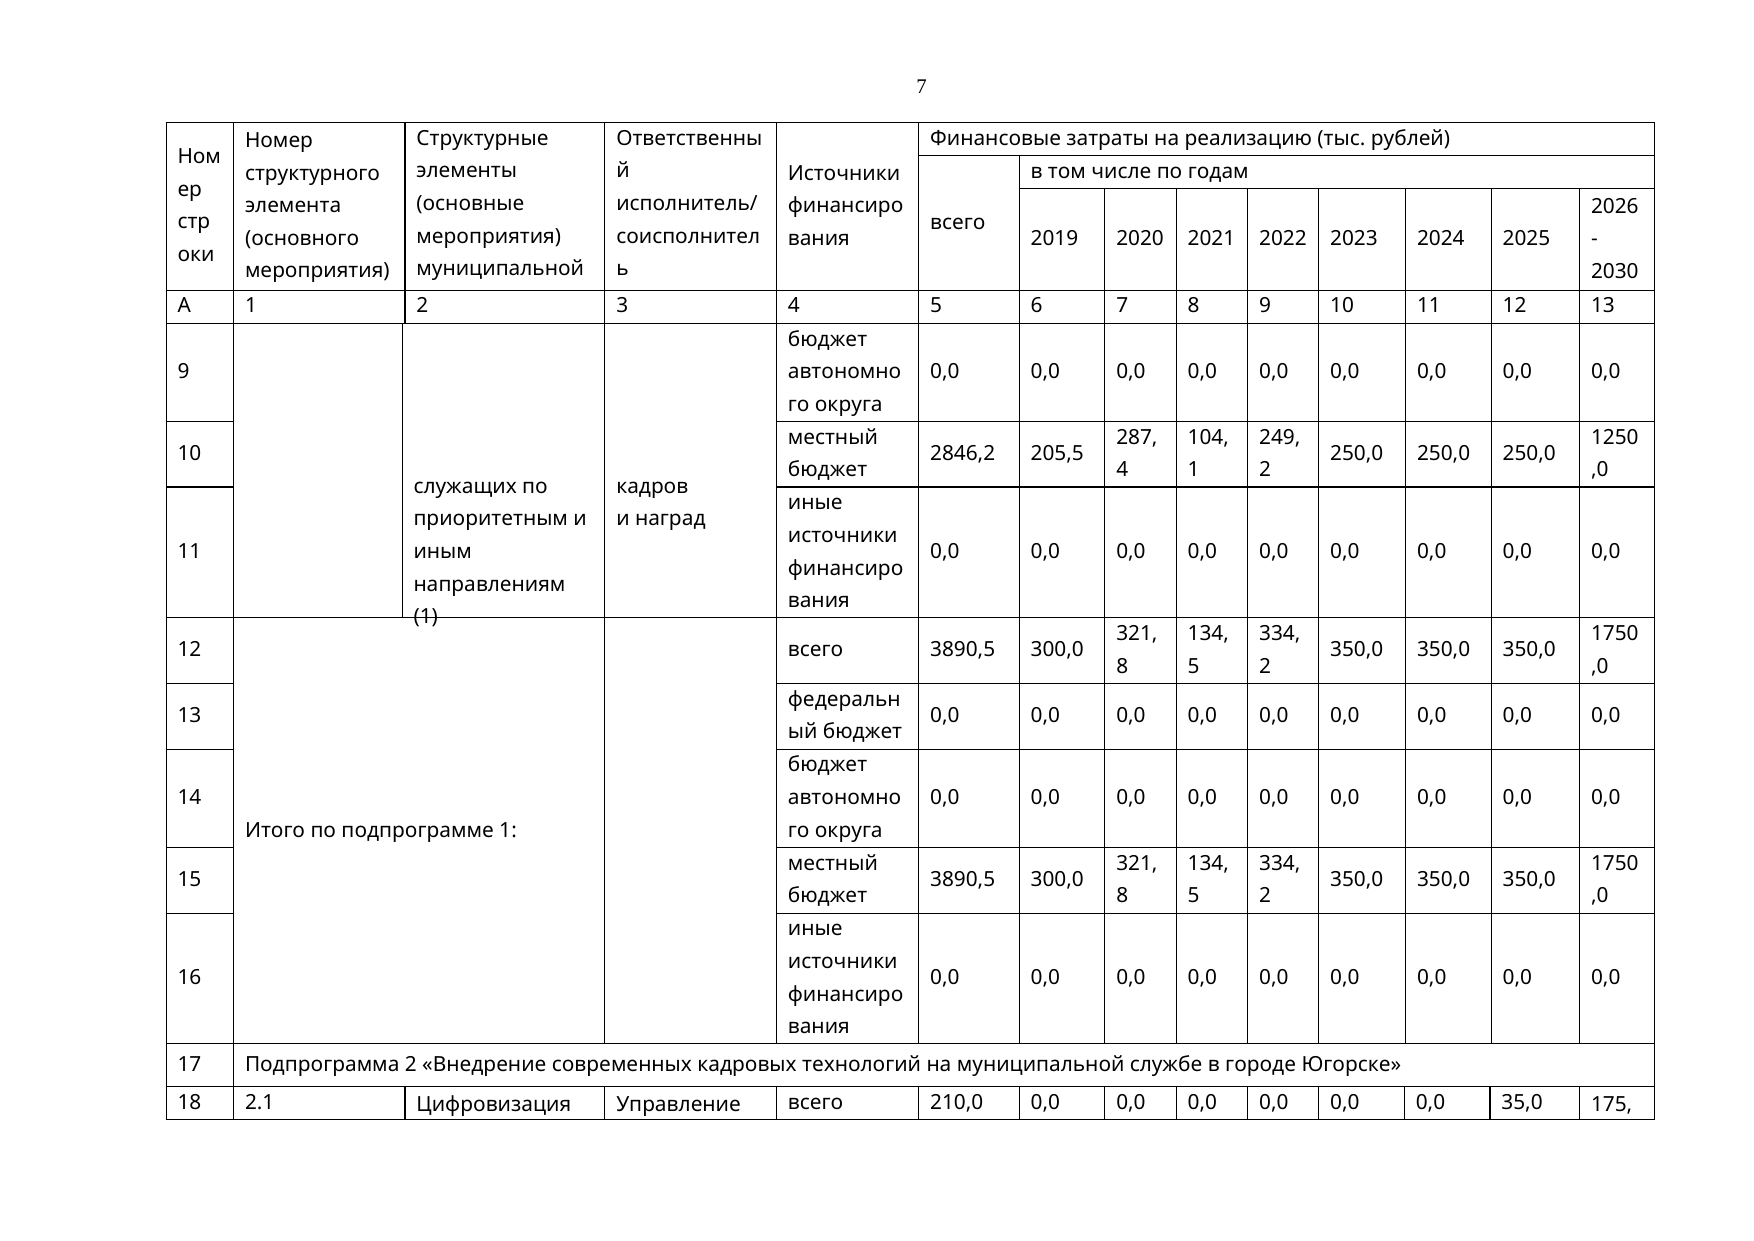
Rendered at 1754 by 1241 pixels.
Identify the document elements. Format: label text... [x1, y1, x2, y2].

table_header Источники финансирования [777, 123, 918, 289]
table_cell 0,0 [1492, 914, 1579, 1043]
table_cell бюджет автономного округа [777, 324, 918, 421]
table_cell 0,0 [1319, 1087, 1404, 1119]
table_cell 250,0 [1406, 422, 1491, 486]
table_cell 0,0 [1105, 750, 1176, 847]
table_cell 0,0 [1105, 1087, 1176, 1119]
table_cell 0,0 [1248, 324, 1318, 421]
table_cell 0,0 [1177, 684, 1247, 748]
table_cell 0,0 [1405, 1087, 1489, 1119]
table_cell 0,0 [1406, 914, 1491, 1043]
table_cell местный бюджет [777, 422, 918, 486]
table_cell иные источники финансирования [777, 488, 918, 617]
table_cell 0,0 [1580, 488, 1654, 617]
table_cell 0,0 [919, 684, 1019, 748]
table_cell 0,0 [919, 324, 1019, 421]
table_cell 0,0 [1020, 1087, 1104, 1119]
table_cell федеральный бюджет [777, 684, 918, 748]
table_cell 0,0 [1248, 750, 1318, 847]
table_cell 350,0 [1406, 848, 1491, 912]
table_cell 13 [167, 684, 233, 748]
table_cell 12 [1492, 291, 1579, 323]
table_cell 2846,2 [919, 422, 1019, 486]
table_cell 0,0 [1177, 914, 1247, 1043]
table_cell 13 [1580, 291, 1654, 323]
table_cell 0,0 [1177, 488, 1247, 617]
table_cell 0,0 [1020, 324, 1104, 421]
table_cell 1750,0 [1580, 848, 1654, 912]
table_cell 0,0 [1406, 684, 1491, 748]
table_cell 287,4 [1105, 422, 1176, 486]
table_cell Подпрограмма 2 «Внедрение современных кадровых технологий на муниципальной службе в городе Югорске» [234, 1044, 1654, 1086]
table_cell 0,0 [1177, 750, 1247, 847]
table_cell 11 [167, 488, 233, 617]
table_cell 2023 [1319, 189, 1405, 289]
table_cell 0,0 [1580, 324, 1654, 421]
table_cell 350,0 [1492, 848, 1579, 912]
table_cell 0,0 [1406, 324, 1491, 421]
table_cell 0,0 [1020, 684, 1104, 748]
table_cell 0,0 [1580, 914, 1654, 1043]
table_cell 334,2 [1248, 618, 1318, 683]
table_cell 0,0 [1177, 324, 1247, 421]
table_cell бюджет автономного округа [777, 750, 918, 847]
table_cell 104,1 [1177, 422, 1247, 486]
table_cell 3890,5 [919, 848, 1019, 912]
table_cell 350,0 [1406, 618, 1491, 683]
table_cell 0,0 [1580, 684, 1654, 748]
table_cell 321,8 [1105, 848, 1176, 912]
table_cell 334,2 [1248, 848, 1318, 912]
table_cell 175,0 [1580, 1087, 1654, 1119]
table_cell 2020 [1105, 189, 1176, 289]
table_cell 2025 [1492, 189, 1579, 289]
table_cell 10 [167, 422, 233, 486]
table_cell иные источники финансирования [777, 914, 918, 1043]
table_cell 7 [1105, 291, 1176, 323]
table_cell 250,0 [1492, 422, 1579, 486]
table_cell 1 [234, 291, 404, 323]
table_cell 2021 [1177, 189, 1247, 289]
table_cell 0,0 [1406, 488, 1491, 617]
table_cell 2019 [1020, 189, 1104, 289]
table_cell 17 [167, 1044, 233, 1086]
table_cell 5 [919, 291, 1019, 323]
table_cell 0,0 [1492, 488, 1579, 617]
table_cell 9 [1248, 291, 1318, 323]
table_cell 0,0 [1406, 750, 1491, 847]
table_cell 0,0 [1492, 324, 1579, 421]
table_header Структурные элементы (основные мероприятия) муниципальной программы (их связь с целевыми показателями муниципальной программы) [406, 123, 604, 289]
table_header Номер строки [167, 123, 233, 289]
table_cell 0,0 [1319, 684, 1405, 748]
table_cell 0,0 [1319, 750, 1405, 847]
table_cell 350,0 [1492, 618, 1579, 683]
table_cell 3890,5 [919, 618, 1019, 683]
table_cell всего [919, 156, 1019, 289]
table_cell всего [777, 618, 918, 683]
table_header Ответственный исполнитель/ соисполнитель (наименование органа или структурного подразделения, учреждения) [605, 123, 776, 289]
table_cell 9 [167, 324, 233, 421]
table_cell 2024 [1406, 189, 1491, 289]
table_cell 321,8 [1105, 618, 1176, 683]
table_cell 15 [167, 848, 233, 912]
table_cell 0,0 [1492, 684, 1579, 748]
table_cell Управление по вопросам муниципальной службы, кадров и наград [605, 1087, 776, 1119]
table_cell 0,0 [1248, 914, 1318, 1043]
table_cell 14 [167, 750, 233, 847]
table_header Финансовые затраты на реализацию (тыс. рублей) [919, 123, 1654, 155]
table_cell 2022 [1248, 189, 1318, 289]
table_cell 0,0 [1020, 914, 1104, 1043]
table_cell 2026 - 2030 [1580, 189, 1654, 289]
table_cell 0,0 [1319, 324, 1405, 421]
table_cell 350,0 [1319, 848, 1405, 912]
table_cell 0,0 [919, 914, 1019, 1043]
table_cell 0,0 [1319, 488, 1405, 617]
table_cell 0,0 [1020, 750, 1104, 847]
table_cell 18 [167, 1087, 233, 1119]
table_cell 35,0 [1491, 1087, 1579, 1119]
table_cell 11 [1406, 291, 1491, 323]
table_cell [605, 618, 776, 1043]
table_cell 0,0 [919, 488, 1019, 617]
table_cell 300,0 [1020, 618, 1104, 683]
table_cell всего [777, 1087, 918, 1119]
table_cell 0,0 [1105, 914, 1176, 1043]
table_cell 210,0 [919, 1087, 1019, 1119]
table_cell 2 [406, 291, 604, 323]
table_cell 134,5 [1177, 848, 1247, 912]
table_cell 300,0 [1020, 848, 1104, 912]
table_cell 4 [777, 291, 918, 323]
table_cell 0,0 [1105, 684, 1176, 748]
table_cell 3 [605, 291, 776, 323]
table_cell 12 [167, 618, 233, 683]
table_cell 2.1 [234, 1087, 404, 1119]
table_cell 1250,0 [1580, 422, 1654, 486]
table_cell 0,0 [1248, 1087, 1318, 1119]
table_cell Итого по подпрограмме 1: [234, 618, 604, 1043]
table_cell 205,5 [1020, 422, 1104, 486]
table_cell 250,0 [1319, 422, 1405, 486]
table_cell 16 [167, 914, 233, 1043]
table_cell 1750,0 [1580, 618, 1654, 683]
table_cell 0,0 [1492, 750, 1579, 847]
table_header Номер структурного элемента (основного мероприятия) [234, 123, 404, 289]
table_cell 8 [1177, 291, 1247, 323]
table_cell местный бюджет [777, 848, 918, 912]
table_cell 350,0 [1319, 618, 1405, 683]
table_cell 0,0 [1105, 488, 1176, 617]
table_cell 0,0 [1248, 488, 1318, 617]
table_cell 0,0 [1177, 1087, 1247, 1119]
table_cell 10 [1319, 291, 1405, 323]
table_cell 0,0 [919, 750, 1019, 847]
table_cell 0,0 [1580, 750, 1654, 847]
table_cell в том числе по годам [1020, 156, 1654, 188]
table_cell 0,0 [1020, 488, 1104, 617]
table_cell 0,0 [1248, 684, 1318, 748]
table_cell А [167, 291, 233, 323]
table_cell 0,0 [1105, 324, 1176, 421]
table_cell 0,0 [1319, 914, 1405, 1043]
table_cell 6 [1020, 291, 1104, 323]
table_cell 134,5 [1177, 618, 1247, 683]
table_cell 249,2 [1248, 422, 1318, 486]
